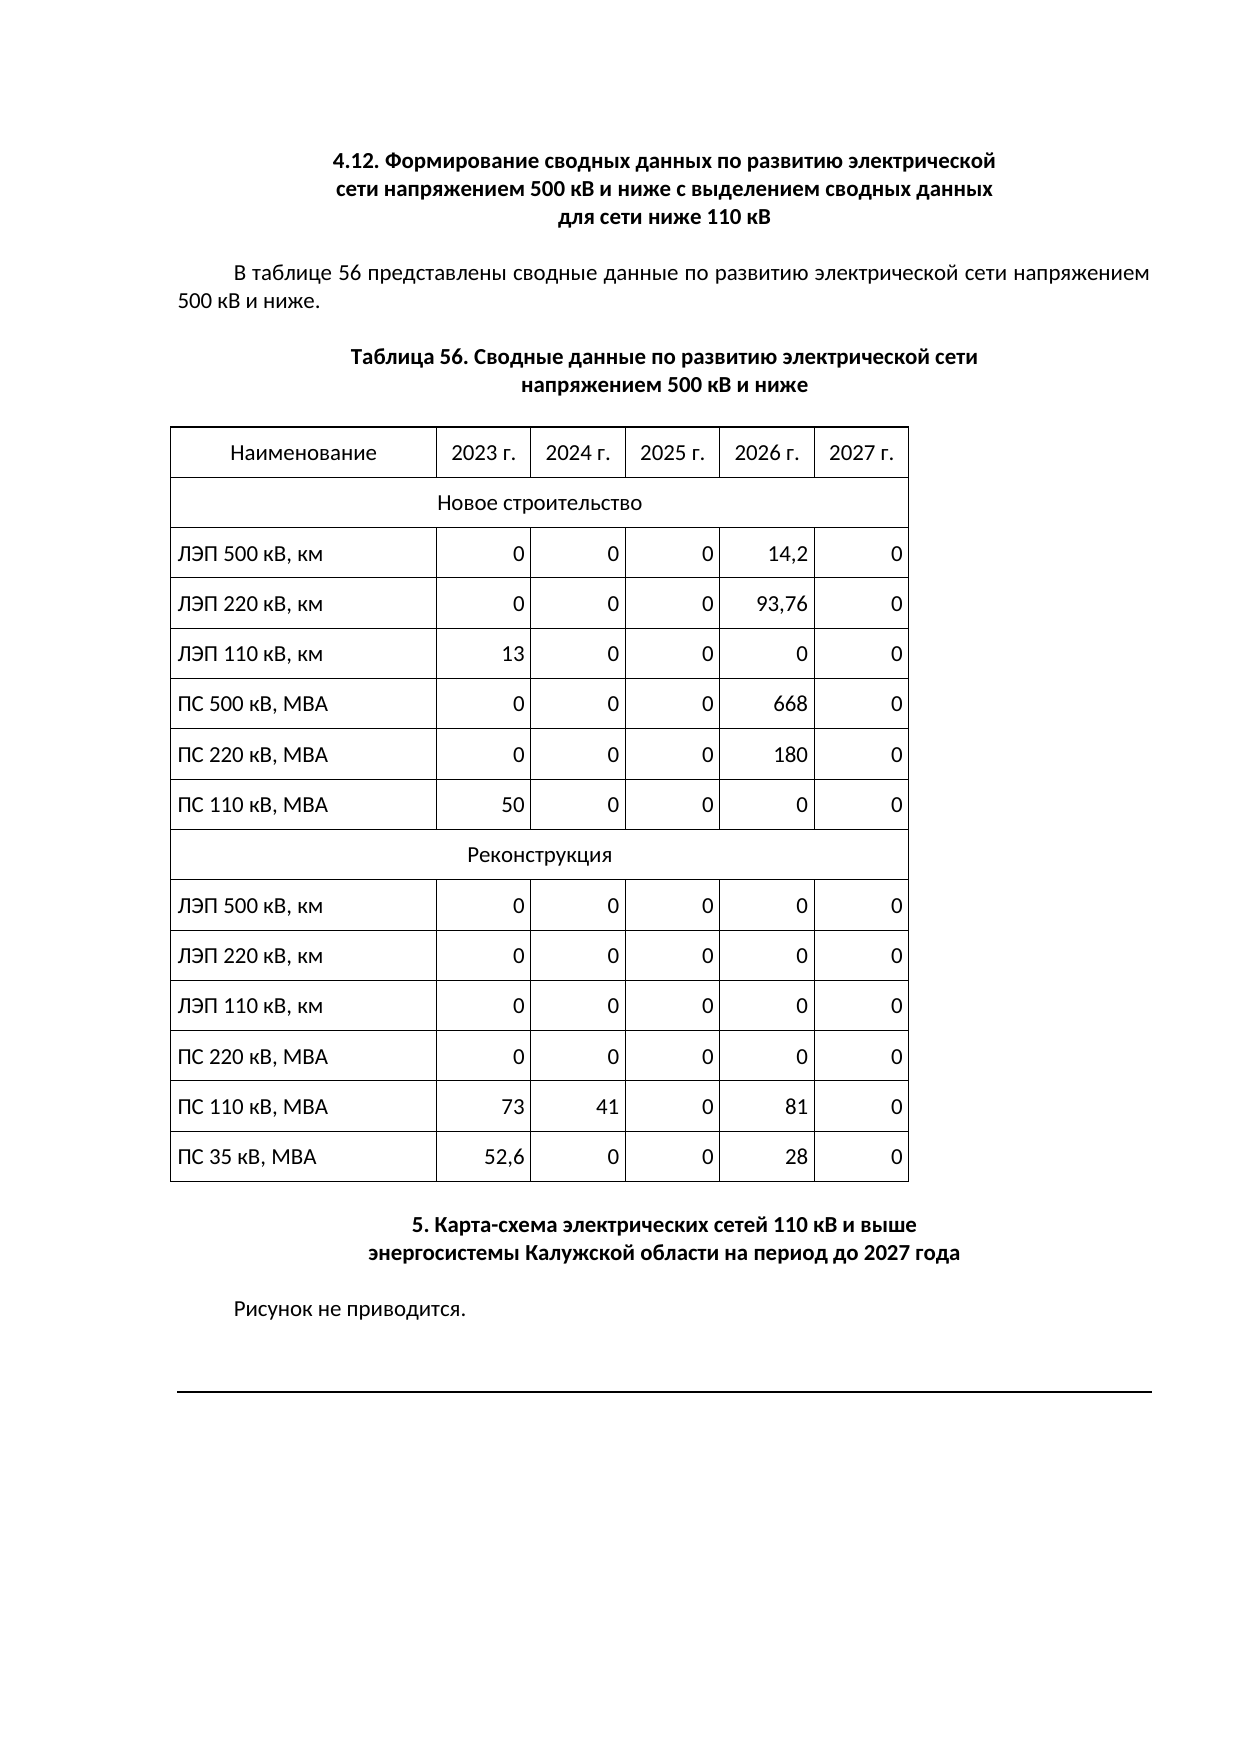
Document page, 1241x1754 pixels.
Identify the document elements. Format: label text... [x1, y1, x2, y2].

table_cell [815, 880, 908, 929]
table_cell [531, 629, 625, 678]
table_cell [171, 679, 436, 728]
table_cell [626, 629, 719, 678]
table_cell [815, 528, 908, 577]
title Таблица 56. Сводные данные по развитию электрической сети [177, 342, 1152, 370]
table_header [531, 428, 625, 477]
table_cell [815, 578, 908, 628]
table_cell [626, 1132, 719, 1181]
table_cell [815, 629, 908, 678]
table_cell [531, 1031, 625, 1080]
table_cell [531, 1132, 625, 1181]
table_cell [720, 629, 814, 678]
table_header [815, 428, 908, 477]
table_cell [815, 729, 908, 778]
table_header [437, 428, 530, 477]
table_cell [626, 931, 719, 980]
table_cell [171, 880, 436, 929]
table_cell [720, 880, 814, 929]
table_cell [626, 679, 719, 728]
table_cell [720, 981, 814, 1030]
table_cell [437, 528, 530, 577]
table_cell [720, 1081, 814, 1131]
title сети напряжением 500 кВ и ниже с выделением сводных данных [177, 174, 1152, 202]
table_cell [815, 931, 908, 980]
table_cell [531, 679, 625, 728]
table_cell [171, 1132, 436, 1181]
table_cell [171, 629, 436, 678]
title 5. Карта-схема электрических сетей 110 кВ и выше [177, 1210, 1152, 1238]
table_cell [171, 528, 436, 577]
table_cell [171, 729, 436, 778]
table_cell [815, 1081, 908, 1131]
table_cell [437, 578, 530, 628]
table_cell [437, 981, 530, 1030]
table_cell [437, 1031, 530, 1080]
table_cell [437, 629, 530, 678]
title для сети ниже 110 кВ [177, 202, 1152, 230]
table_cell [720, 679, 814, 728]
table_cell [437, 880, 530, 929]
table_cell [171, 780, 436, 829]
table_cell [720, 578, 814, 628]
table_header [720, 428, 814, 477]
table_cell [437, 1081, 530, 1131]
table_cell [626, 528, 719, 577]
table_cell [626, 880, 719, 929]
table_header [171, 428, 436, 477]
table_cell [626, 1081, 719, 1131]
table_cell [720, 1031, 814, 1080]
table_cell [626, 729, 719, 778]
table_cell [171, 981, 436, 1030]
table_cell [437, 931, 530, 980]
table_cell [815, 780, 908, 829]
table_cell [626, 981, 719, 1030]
title напряжением 500 кВ и ниже [177, 370, 1152, 398]
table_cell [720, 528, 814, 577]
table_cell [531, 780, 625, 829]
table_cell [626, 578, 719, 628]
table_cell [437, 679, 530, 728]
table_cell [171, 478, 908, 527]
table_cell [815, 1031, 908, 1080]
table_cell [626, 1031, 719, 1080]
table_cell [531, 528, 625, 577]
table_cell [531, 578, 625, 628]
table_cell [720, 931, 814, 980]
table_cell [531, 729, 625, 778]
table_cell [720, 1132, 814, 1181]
title 4.12. Формирование сводных данных по развитию электрической [177, 146, 1152, 174]
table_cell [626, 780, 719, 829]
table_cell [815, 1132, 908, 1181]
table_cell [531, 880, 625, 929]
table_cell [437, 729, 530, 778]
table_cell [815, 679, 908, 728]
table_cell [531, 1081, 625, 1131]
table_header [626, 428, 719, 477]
text Рисунок не приводится. [177, 1294, 1152, 1322]
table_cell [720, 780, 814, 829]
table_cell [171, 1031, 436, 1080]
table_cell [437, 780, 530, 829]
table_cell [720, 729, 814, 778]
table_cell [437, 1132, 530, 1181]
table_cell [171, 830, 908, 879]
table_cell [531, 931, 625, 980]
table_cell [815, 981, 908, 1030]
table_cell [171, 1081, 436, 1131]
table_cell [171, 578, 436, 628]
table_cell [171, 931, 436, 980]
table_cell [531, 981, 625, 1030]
text В таблице 56 представлены сводные данные по развитию электрической сети напряжением 500 кВ и ниже. [177, 258, 1152, 314]
title энергосистемы Калужской области на период до 2027 года [177, 1238, 1152, 1266]
